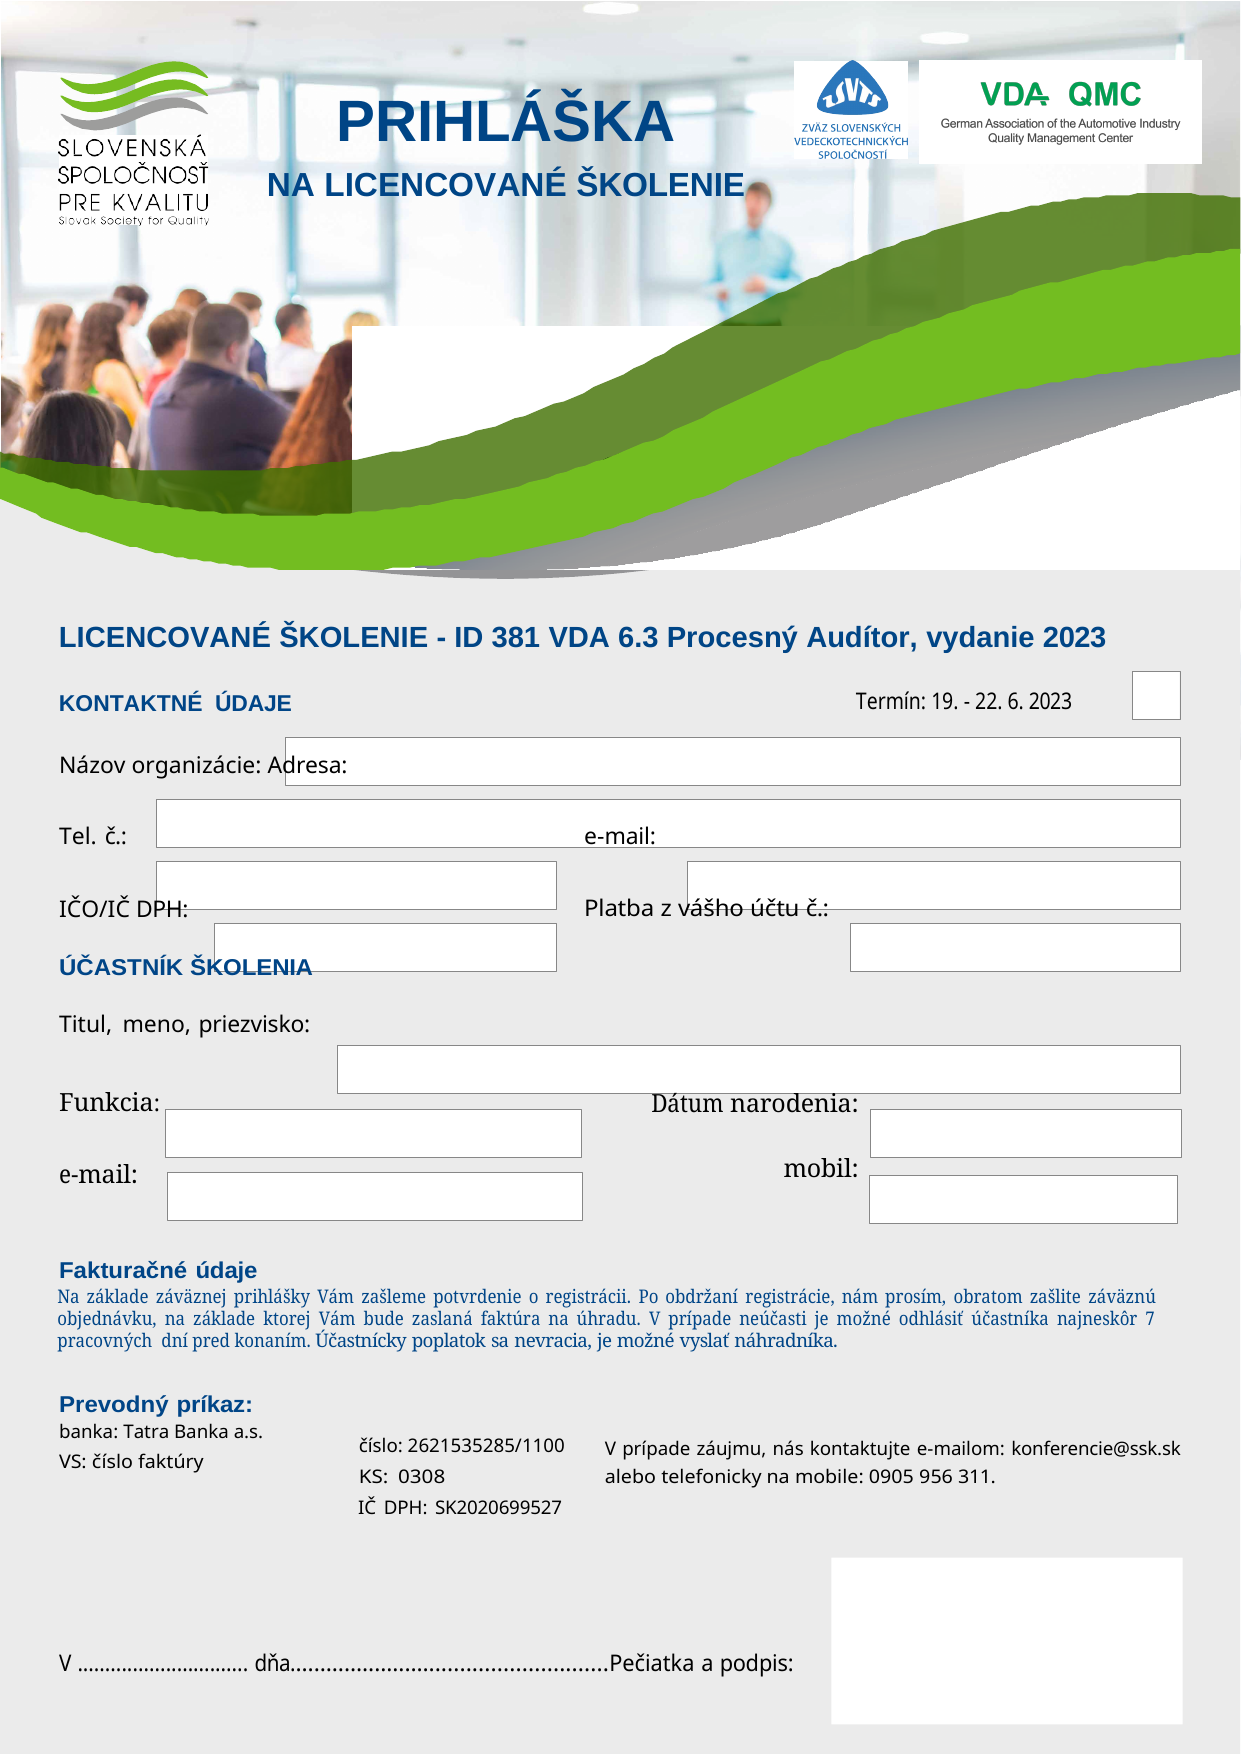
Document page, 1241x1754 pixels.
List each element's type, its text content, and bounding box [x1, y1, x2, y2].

text Funkcia: [59, 1084, 322, 1119]
text banka: Tatra Banka a.s. VS: číslo faktúry [59, 1418, 275, 1474]
text KONTAKTNÉ ÚDAJE Termín: 19. - 22. 6. 2023 [59, 685, 1188, 718]
picture [388, 354, 1241, 570]
text mobil: [571, 1151, 859, 1185]
subtitle ÚČASTNÍK ŠKOLENIA [59, 954, 322, 981]
text NA LICENCOVANÉ ŠKOLENIE [265, 165, 747, 204]
text LICENCOVANÉ ŠKOLENIE - ID 381 VDA 6.3 Procesný Audítor, vydanie 2023 [59, 620, 1188, 653]
text e-mail: [584, 826, 1188, 849]
text alebo telefonicky na mobile: 0905 956 311. [604, 1463, 1188, 1489]
text Platba z vášho účtu č.: [584, 891, 1188, 923]
text Dátum narodenia: [571, 1085, 859, 1119]
text Titul, meno, priezvisko: [59, 1008, 322, 1039]
text číslo: 2621535285/1100 KS: 0308 [359, 1433, 583, 1489]
subtitle Fakturačné údaje [59, 1257, 1188, 1283]
text Názov organizácie: Adresa: [59, 749, 353, 780]
title PRIHLÁŠKA [265, 86, 747, 153]
text V prípade záujmu, nás kontaktujte e-mailom: konferencie@ssk.sk [604, 1435, 1188, 1460]
text e-mail: [59, 1156, 322, 1190]
text V ............................... dňa. Pečiatka a podpis: [59, 1646, 1188, 1678]
text Tel. č.: [59, 826, 322, 849]
text Na základe záväznej prihlášky Vám zašleme potvrdenie o registrácii. Po obdržaní registrácie, nám prosím, obratom zašlite záväznú objednávku, na základe ktorej Vám bude zaslaná faktúra na úhradu. V prípade neúčasti je možné odhlásiť účastníka najneskôr 7 pracovných dní pred konaním. Účastnícky poplatok sa nevracia, je možné vyslať náhradníka. [57, 1286, 1157, 1353]
text IČ DPH: SK2020699527 [358, 1494, 583, 1520]
text IČO/IČ DPH: [59, 893, 322, 924]
picture [1, 1, 1241, 470]
subtitle Prevodný príkaz: [59, 1392, 275, 1418]
